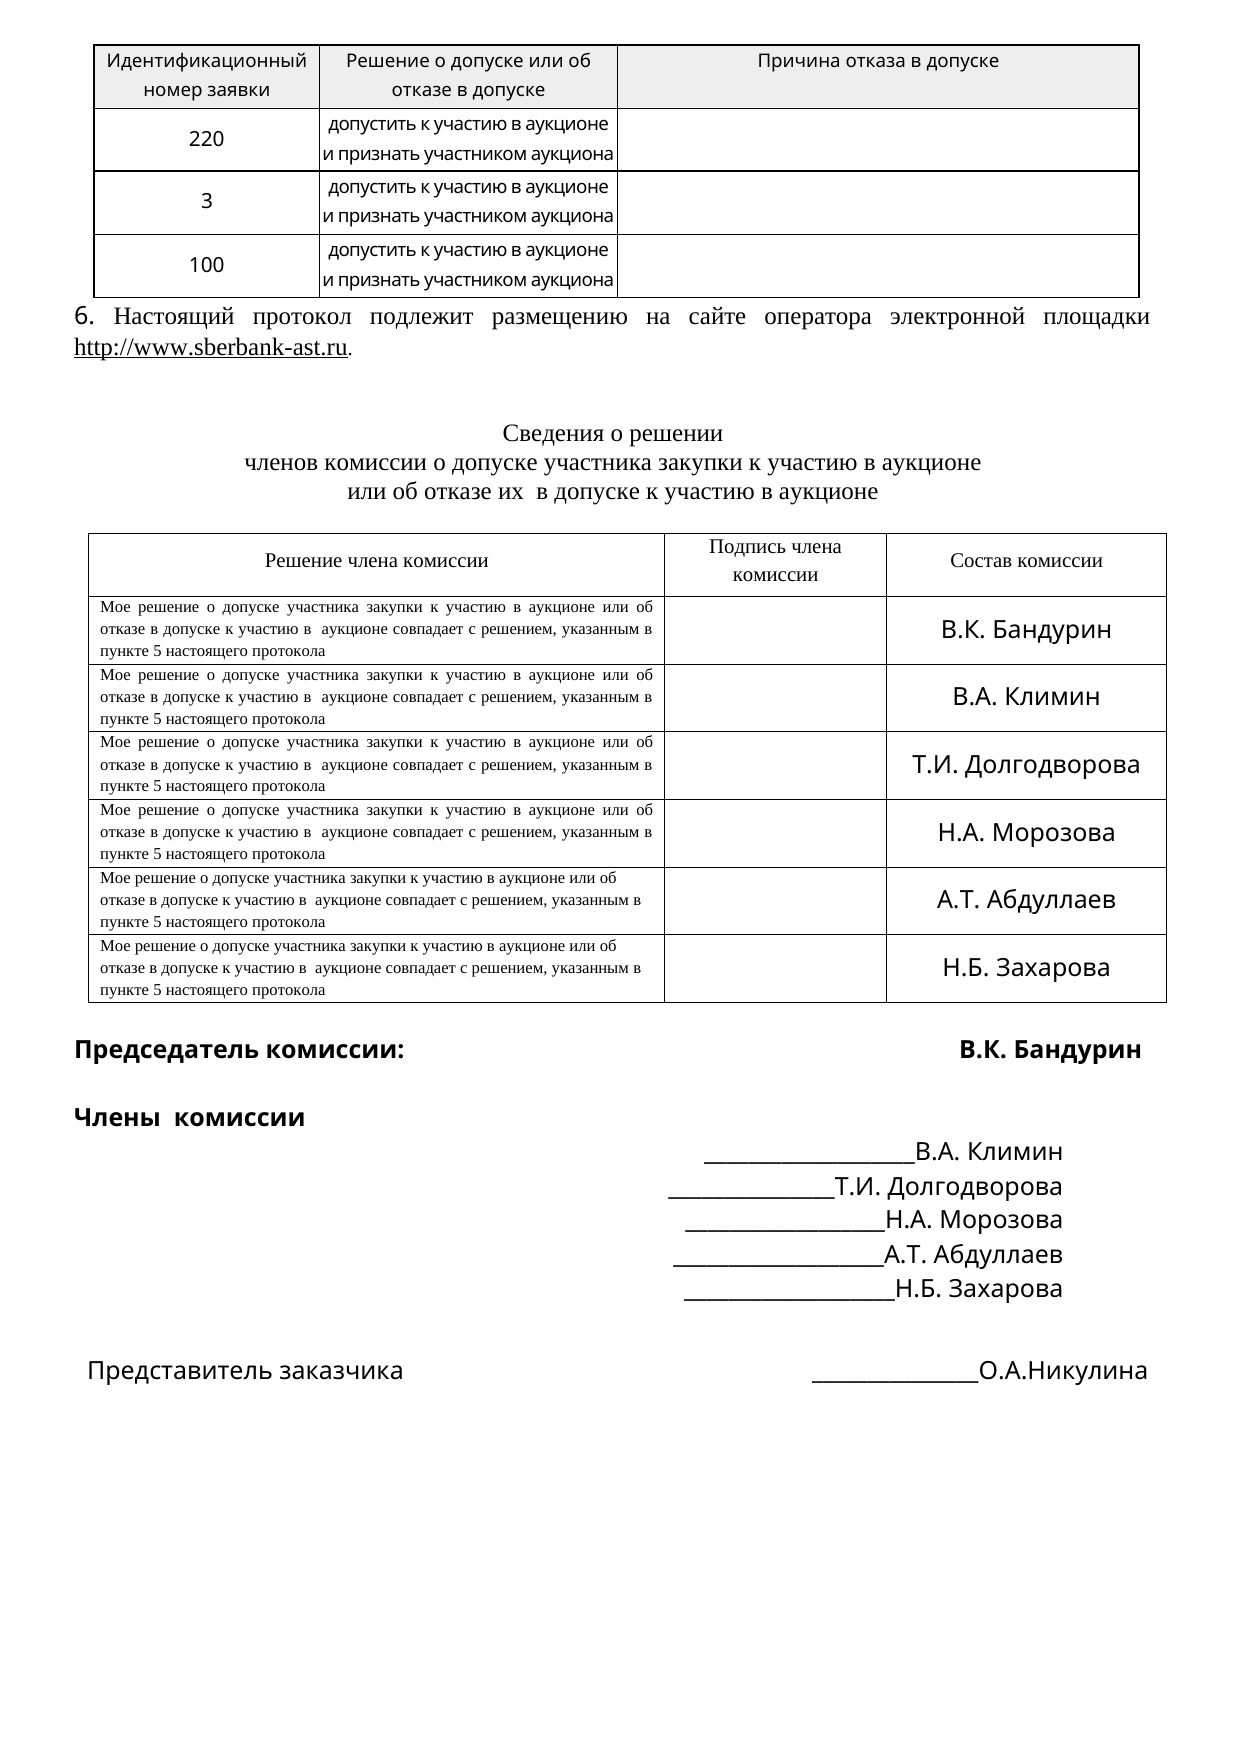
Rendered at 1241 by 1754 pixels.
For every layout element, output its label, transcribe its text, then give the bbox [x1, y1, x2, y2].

text ___________________В.А. Климин [74, 1134, 1063, 1168]
table_cell Мое решение о допуске участника закупки к участию в аукционе или об отказе в допуске к участию в аукционе совпадает с решением, указанным в пункте 5 настоящего протокола [89, 732, 664, 799]
text ___________________А.Т. Абдуллаев [74, 1236, 1063, 1270]
text или об отказе их в допуске к участию в аукционе [74, 476, 1152, 504]
table_cell Мое решение о допуске участника закупки к участию в аукционе или об отказе в допуске к участию в аукционе совпадает с решением, указанным в пункте 5 настоящего протокола [89, 800, 664, 867]
text Члены комиссии [74, 1100, 1063, 1134]
text Председатель комиссии: В.К. Бандурин [74, 1032, 1152, 1066]
table_header Решение члена комиссии [89, 534, 664, 596]
table_cell 220 [95, 109, 319, 170]
table_cell допустить к участию в аукционе и признать участником аукциона [320, 235, 617, 296]
table_cell Н.А. Морозова [887, 800, 1166, 867]
text членов комиссии о допуске участника закупки к участию в аукционе [74, 447, 1152, 476]
table_cell 100 [95, 235, 319, 296]
text _______________Т.И. Долгодворова [74, 1168, 1063, 1202]
table_cell [665, 935, 886, 1002]
table_cell [665, 732, 886, 799]
text 6. Настоящий протокол подлежит размещению на сайте оператора электронной площадки http://www.sberbank-ast.ru. [74, 298, 1152, 361]
table_cell А.Т. Абдуллаев [887, 868, 1166, 934]
table_cell Мое решение о допуске участника закупки к участию в аукционе или об отказе в допуске к участию в аукционе совпадает с решением, указанным в пункте 5 настоящего протокола [89, 935, 664, 1002]
table_cell Мое решение о допуске участника закупки к участию в аукционе или об отказе в допуске к участию в аукционе совпадает с решением, указанным в пункте 5 настоящего протокола [89, 597, 664, 663]
table_cell [618, 235, 1138, 296]
text __________________Н.А. Морозова [74, 1202, 1063, 1236]
table_header Подпись члена комиссии [665, 534, 886, 596]
table_cell [618, 172, 1138, 233]
table_header Решение о допуске или об отказе в допуске [320, 46, 617, 107]
text ___________________Н.Б. Захарова [74, 1270, 1063, 1304]
table_cell Т.И. Долгодворова [887, 732, 1166, 799]
table_cell допустить к участию в аукционе и признать участником аукциона [320, 172, 617, 233]
table_cell Н.Б. Захарова [887, 935, 1166, 1002]
table_header Состав комиссии [887, 534, 1166, 596]
text Представитель заказчика _______________О.А.Никулина [74, 1352, 1152, 1387]
table_cell В.А. Климин [887, 665, 1166, 731]
table_cell [665, 665, 886, 731]
table_cell допустить к участию в аукционе и признать участником аукциона [320, 109, 617, 170]
table_header Идентификационный номер заявки [95, 46, 319, 107]
table_cell В.К. Бандурин [887, 597, 1166, 663]
table_header Причина отказа в допуске [618, 46, 1138, 107]
table_cell [665, 597, 886, 663]
table_cell 3 [95, 172, 319, 233]
table_cell Мое решение о допуске участника закупки к участию в аукционе или об отказе в допуске к участию в аукционе совпадает с решением, указанным в пункте 5 настоящего протокола [89, 868, 664, 934]
table_cell [665, 868, 886, 934]
table_cell [618, 109, 1138, 170]
table_cell [665, 800, 886, 867]
text Сведения о решении [74, 418, 1152, 447]
table_cell Мое решение о допуске участника закупки к участию в аукционе или об отказе в допуске к участию в аукционе совпадает с решением, указанным в пункте 5 настоящего протокола [89, 665, 664, 731]
